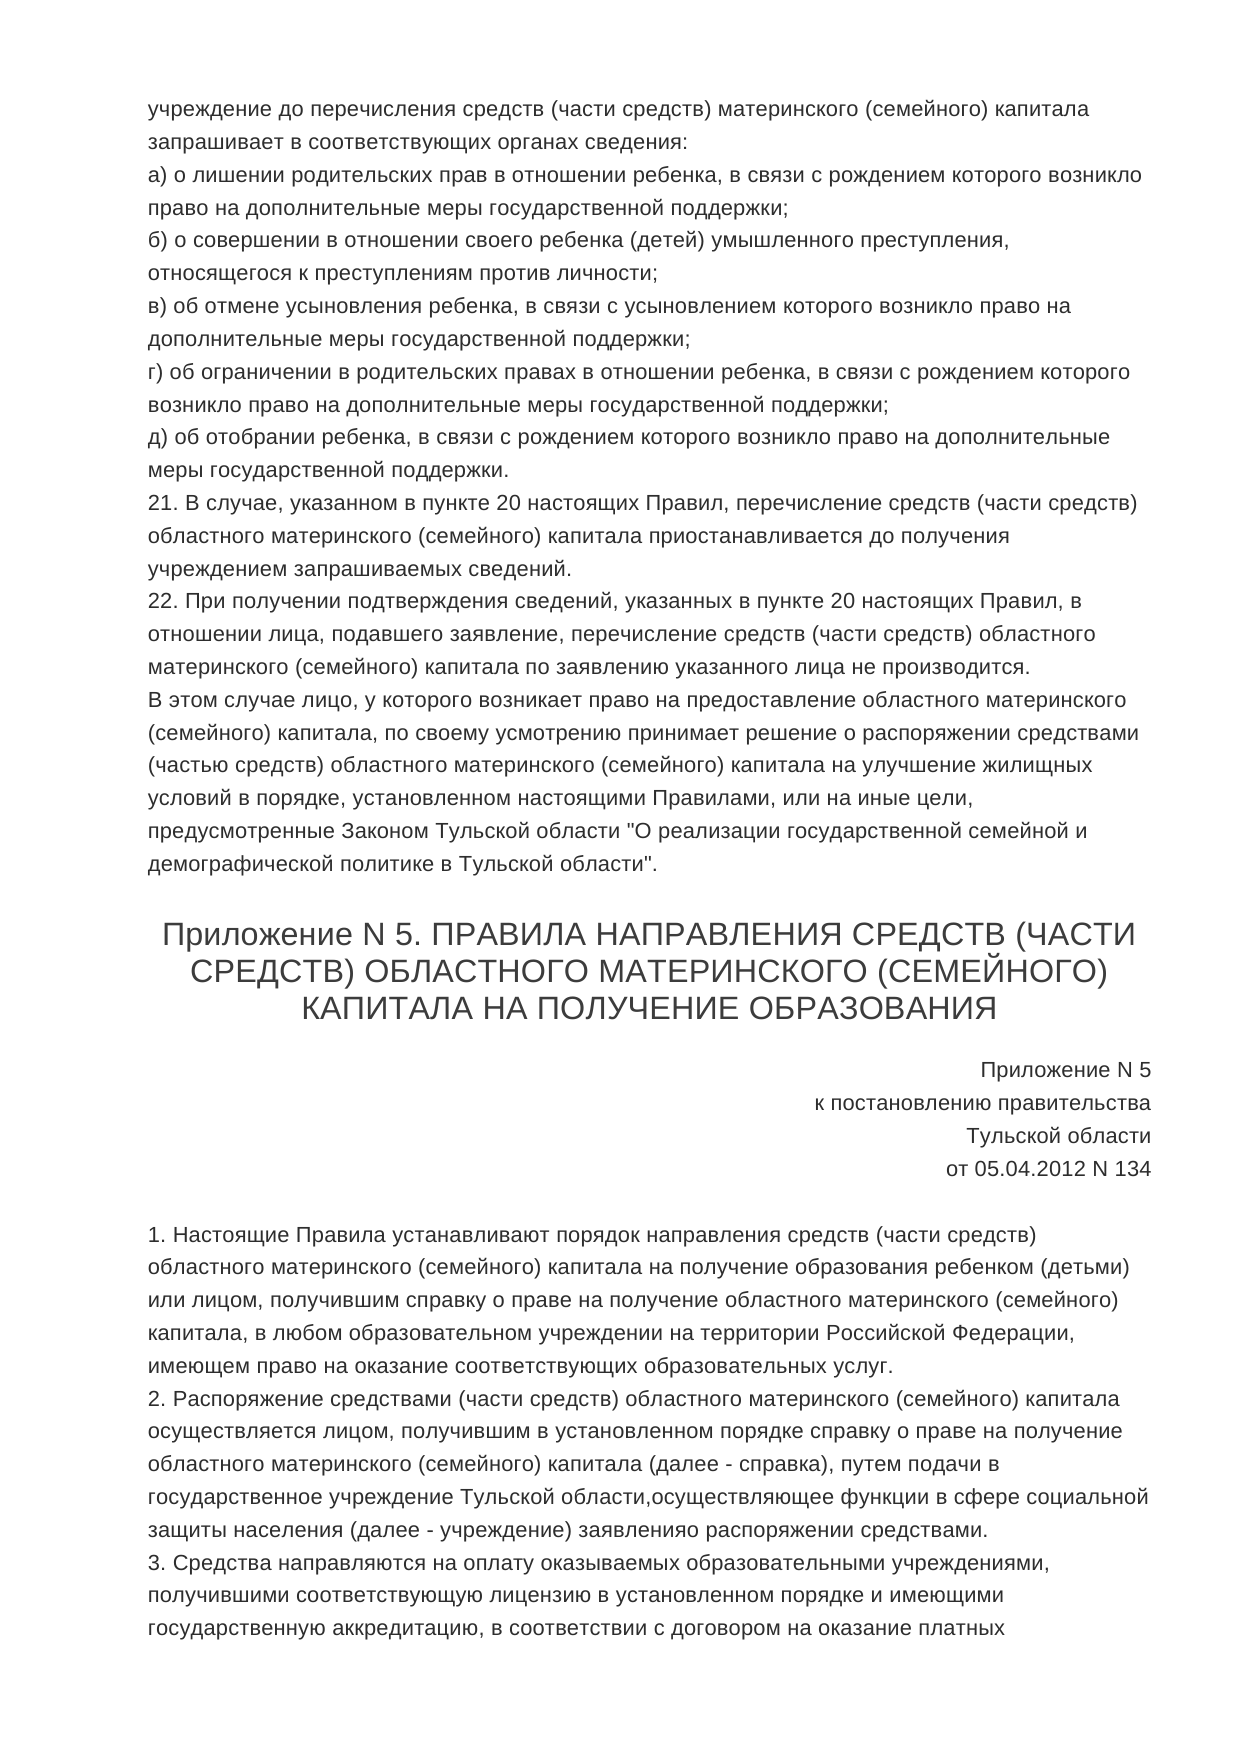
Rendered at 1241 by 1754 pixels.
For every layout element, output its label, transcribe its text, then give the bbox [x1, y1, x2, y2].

text д) об отобрании ребенка, в связи с рождением которого возникло право на дополнительные меры государственной поддержки. [148, 417, 1152, 482]
text 22. При получении подтверждения сведений, указанных в пункте 20 настоящих Правил, в отношении лица, подавшего заявление, перечисление средств (части средств) областного материнского (семейного) капитала по заявлению указанного лица не производится. [148, 581, 1152, 679]
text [148, 88, 1152, 154]
text 1. Настоящие Правила устанавливают порядок направления средств (части средств) областного материнского (семейного) капитала на получение образования ребенком (детьми) или лицом, получившим справку о праве на получение областного материнского (семейного) капитала, в любом образовательном учреждении на территории Российской Федерации, имеющем право на оказание соответствующих образовательных услуг. [148, 1181, 1152, 1378]
text б) о совершении в отношении своего ребенка (детей) умышленного преступления, относящегося к преступлениям против личности; [148, 220, 1152, 285]
text а) о лишении родительских прав в отношении ребенка, в связи с рождением которого возникло право на дополнительные меры государственной поддержки; [148, 154, 1152, 220]
text г) об ограничении в родительских правах в отношении ребенка, в связи с рождением которого возникло право на дополнительные меры государственной поддержки; [148, 351, 1152, 417]
text 21. В случае, указанном в пункте 20 настоящих Правил, перечисление средств (части средств) областного материнского (семейного) капитала приостанавливается до получения учреждением запрашиваемых сведений. [148, 482, 1152, 581]
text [148, 1542, 1152, 1640]
text в) об отмене усыновления ребенка, в связи с усыновлением которого возникло право на дополнительные меры государственной поддержки; [148, 285, 1152, 351]
text Приложение N 5 к постановлению правительства Тульской области от 05.04.2012 N 134 [148, 1050, 1152, 1181]
text Приложение N 5. ПРАВИЛА НАПРАВЛЕНИЯ СРЕДСТВ (ЧАСТИ СРЕДСТВ) ОБЛАСТНОГО МАТЕРИНСКОГО (СЕМЕЙНОГО) КАПИТАЛА НА ПОЛУЧЕНИЕ ОБРАЗОВАНИЯ [148, 915, 1152, 1026]
text 2. Распоряжение средствами (части средств) областного материнского (семейного) капитала осуществляется лицом, получившим в установленном порядке справку о праве на получение областного материнского (семейного) капитала (далее - справка), путем подачи в государственное учреждение Тульской области,осуществляющее функции в сфере социальной защиты населения (далее - учреждение) заявленияо распоряжении средствами. [148, 1378, 1152, 1542]
text В этом случае лицо, у которого возникает право на предоставление областного материнского (семейного) капитала, по своему усмотрению принимает решение о распоряжении средствами (частью средств) областного материнского (семейного) капитала на улучшение жилищных условий в порядке, установленном настоящими Правилами, или на иные цели, предусмотренные Законом Тульской области "О реализации государственной семейной и демографической политике в Тульской области". [148, 679, 1152, 876]
